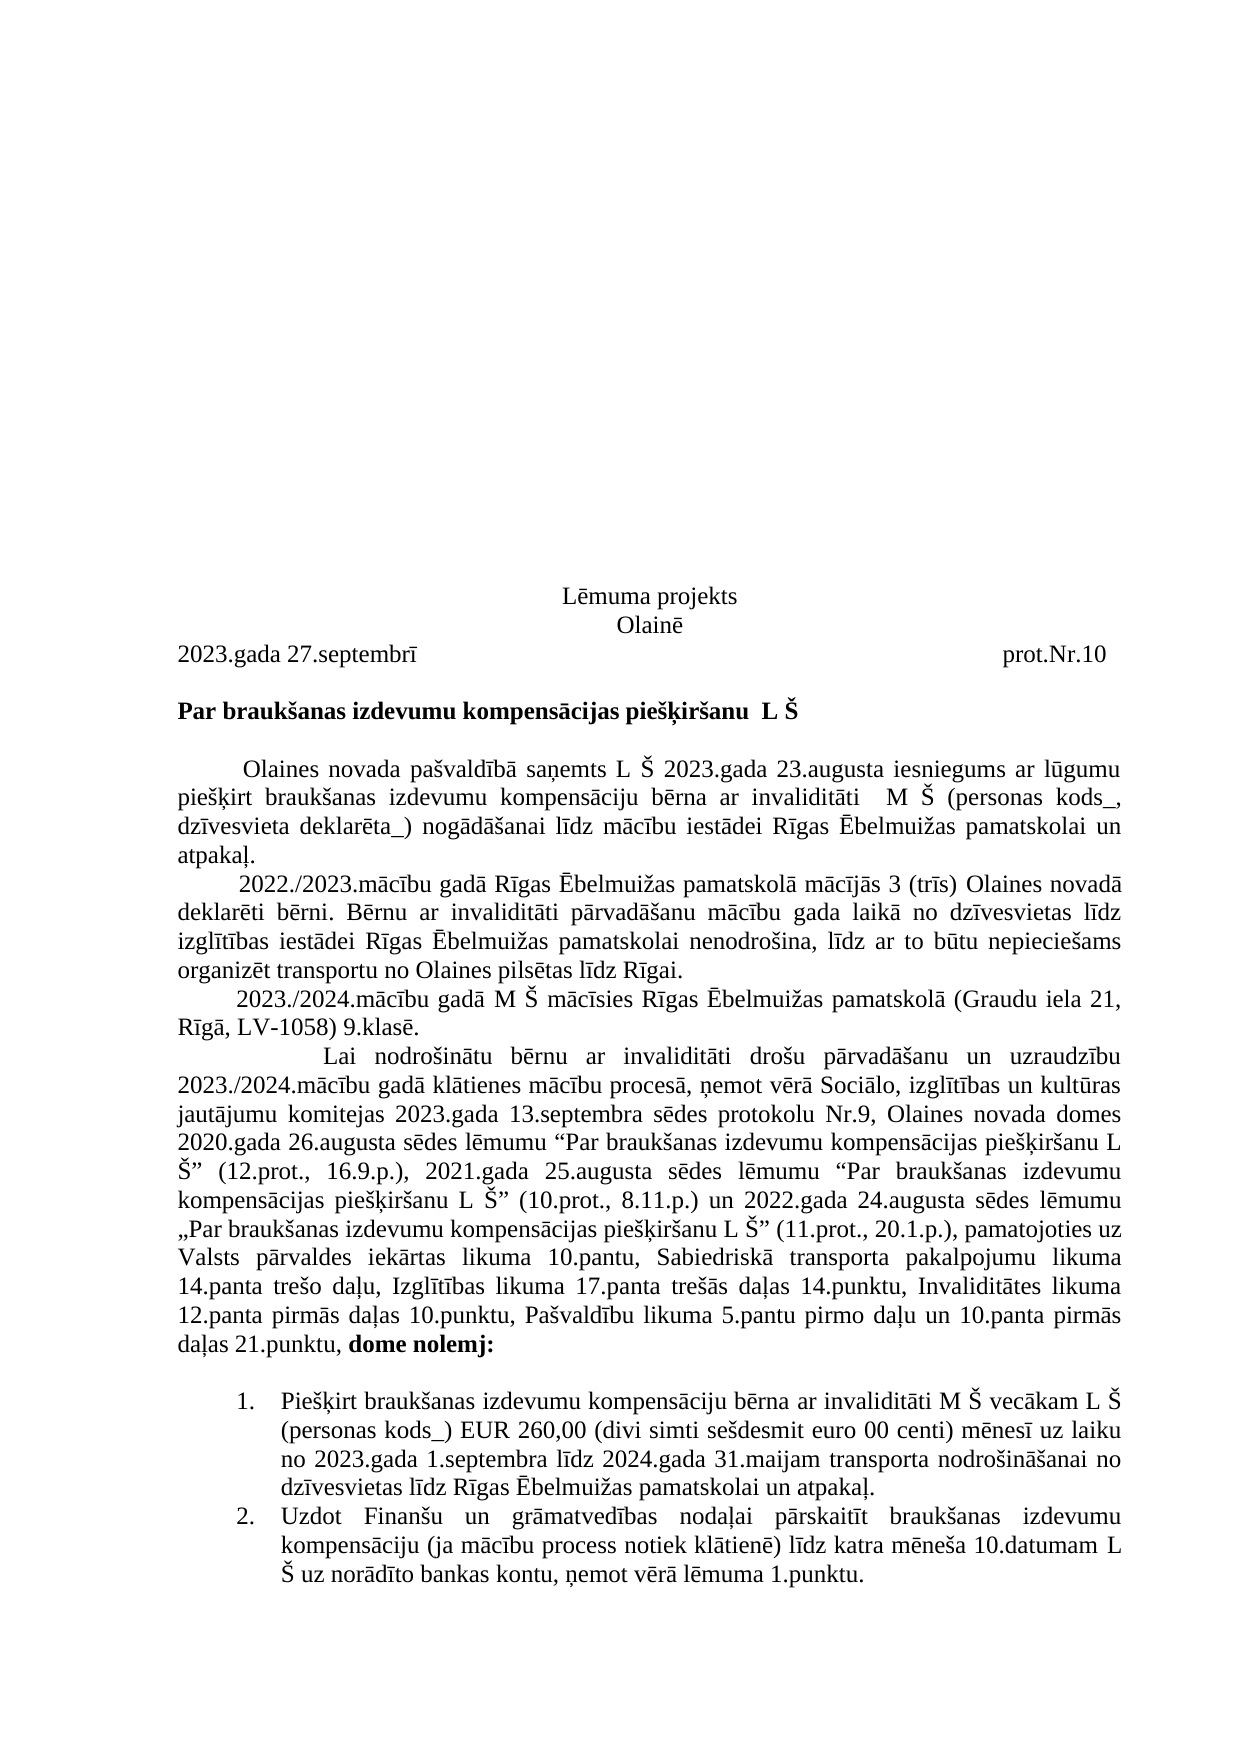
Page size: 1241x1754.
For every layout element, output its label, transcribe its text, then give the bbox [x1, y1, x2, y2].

text Olaines novada pašvaldībā saņemts L Š 2023.gada 23.augusta iesniegums ar lūgumu piešķirt braukšanas izdevumu kompensāciju bērna ar invaliditāti M Š (personas kods_, dzīvesvieta deklarēta_) nogādāšanai līdz mācību iestādei Rīgas Ēbelmuižas pamatskolai un atpakaļ. [177, 754, 1122, 869]
text Par braukšanas izdevumu kompensācijas piešķiršanu L Š [177, 696, 1122, 725]
list Piešķirt braukšanas izdevumu kompensāciju bērna ar invaliditāti M Š vecākam L Š (personas kods_) EUR 260,00 (divi simti sešdesmit euro 00 centi) mēnesī uz laiku no 2023.gada 1.septembra līdz 2024.gada 31.maijam transporta nodrošināšanai no dzīvesvietas līdz Rīgas Ēbelmuižas pamatskolai un atpakaļ. [236, 1386, 1122, 1501]
text 2023./2024.mācību gadā M Š mācīsies Rīgas Ēbelmuižas pamatskolā (Graudu iela 21, Rīgā, LV-1058) 9.klasē. [177, 984, 1122, 1041]
text Lai nodrošinātu bērnu ar invaliditāti drošu pārvadāšanu un uzraudzību 2023./2024.mācību gadā klātienes mācību procesā, ņemot vērā Sociālo, izglītības un kultūras jautājumu komitejas 2023.gada 13.septembra sēdes protokolu Nr.9, Olaines novada domes 2020.gada 26.augusta sēdes lēmumu “Par braukšanas izdevumu kompensācijas piešķiršanu L Š” (12.prot., 16.9.p.), 2021.gada 25.augusta sēdes lēmumu “Par braukšanas izdevumu kompensācijas piešķiršanu L Š” (10.prot., 8.11.p.) un 2022.gada 24.augusta sēdes lēmumu „Par braukšanas izdevumu kompensācijas piešķiršanu L Š” (11.prot., 20.1.p.), pamatojoties uz Valsts pārvaldes iekārtas likuma 10.pantu, Sabiedriskā transporta pakalpojumu likuma 14.panta trešo daļu, Izglītības likuma 17.panta trešās daļas 14.punktu, Invaliditātes likuma 12.panta pirmās daļas 10.punktu, Pašvaldību likuma 5.pantu pirmo daļu un 10.panta pirmās daļas 21.punktu, dome nolemj: [177, 1041, 1122, 1357]
text 2023.gada 27.septembrī prot.Nr.10 [177, 639, 1122, 667]
text Lēmuma projekts [177, 581, 1122, 610]
list Uzdot Finanšu un grāmatvedības nodaļai pārskaitīt braukšanas izdevumu kompensāciju (ja mācību process notiek klātienē) līdz katra mēneša 10.datumam L Š uz norādīto bankas kontu, ņemot vērā 1.punktu. [236, 1501, 1122, 1587]
text 2022./2023.mācību gadā Rīgas Ēbelmuižas pamatskolā mācījās 3 (trīs) Olaines novadā deklarēti bērni. Bērnu ar invaliditāti pārvadāšanu mācību gada laikā no dzīvesvietas līdz izglītības iestādei Rīgas Ēbelmuižas pamatskolai nenodrošina, līdz ar to būtu nepieciešams organizēt transportu no Olaines pilsētas līdz Rīgai. [177, 869, 1122, 984]
text Olainē [177, 610, 1122, 639]
